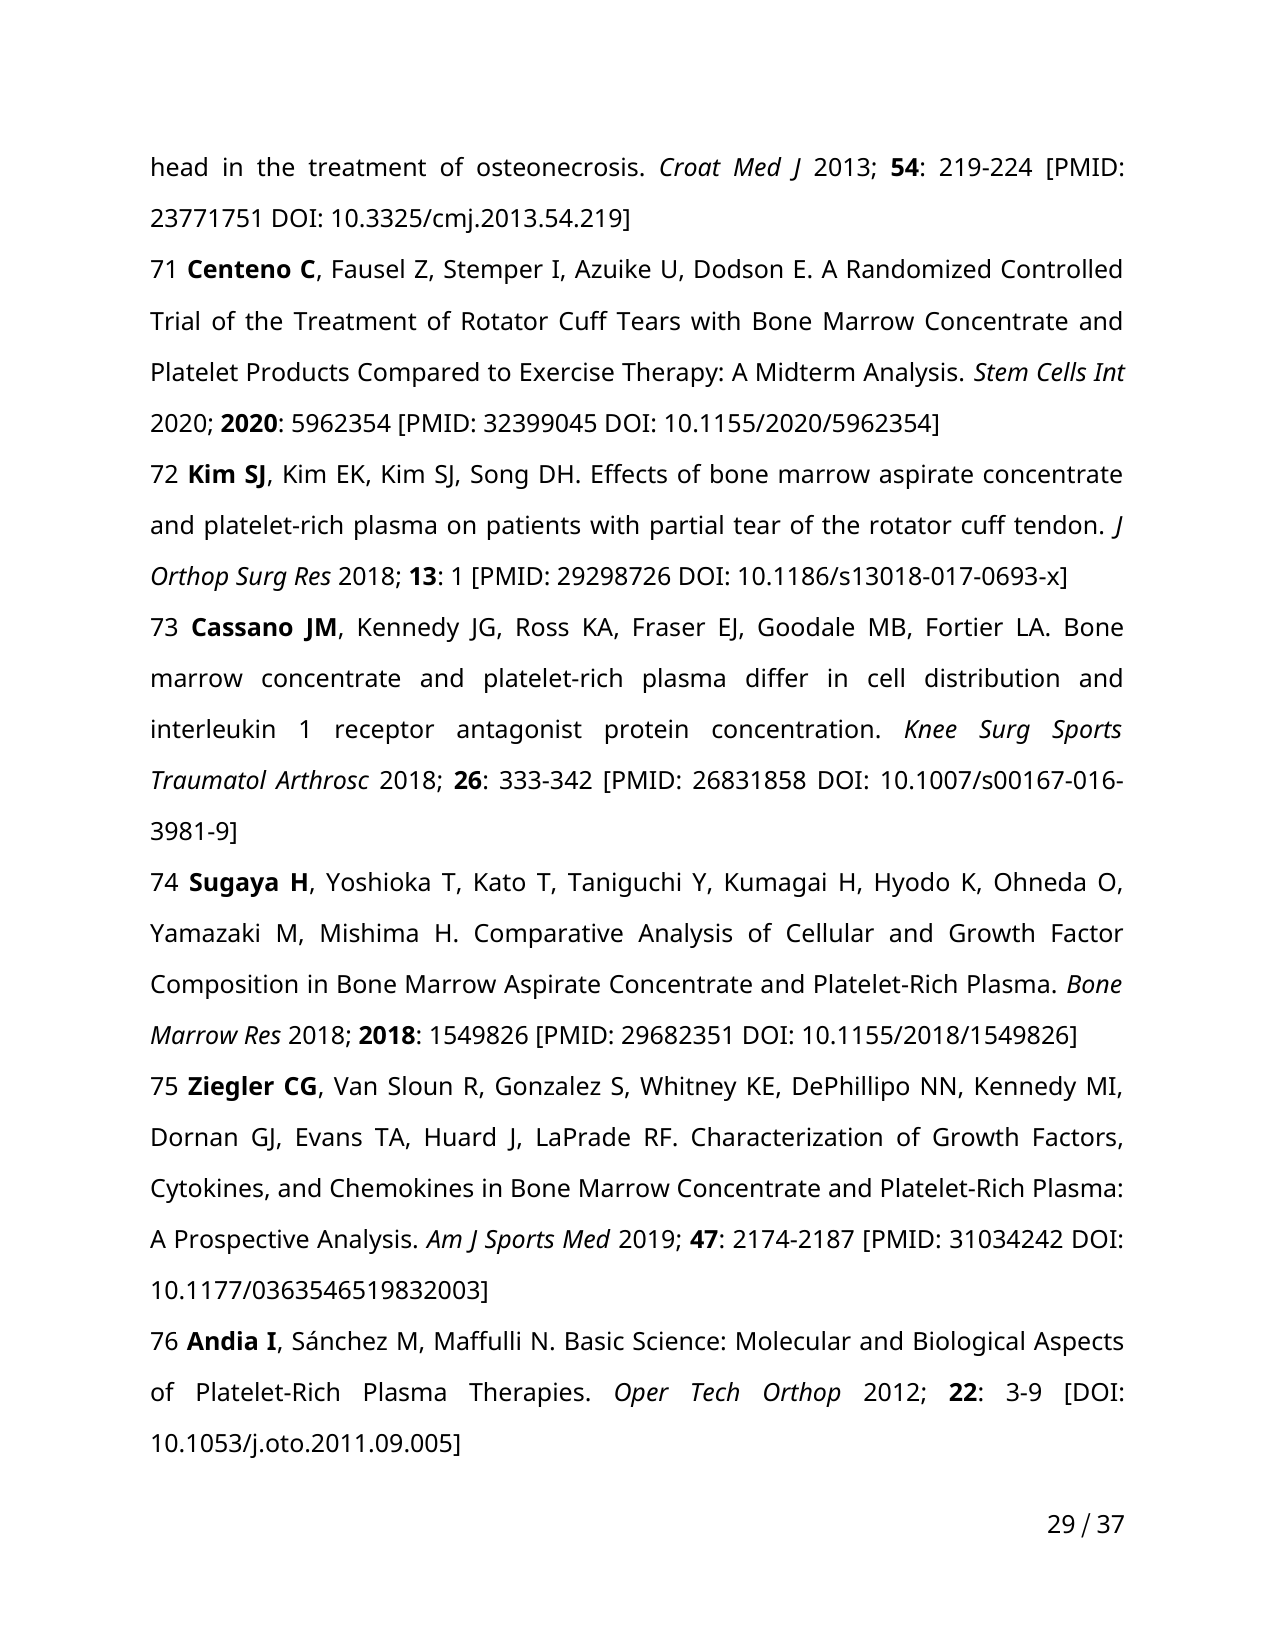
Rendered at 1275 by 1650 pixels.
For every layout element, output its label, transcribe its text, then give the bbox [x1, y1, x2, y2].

text 74 Sugaya H, Yoshioka T, Kato T, Taniguchi Y, Kumagai H, Hyodo K, Ohneda O, Yamazaki M, Mishima H. Comparative Analysis of Cellular and Growth Factor Composition in Bone Marrow Aspirate Concentrate and Platelet-Rich Plasma. Bone Marrow Res 2018; 2018: 1549826 [PMID: 29682351 DOI: 10.1155/2018/1549826] [150, 864, 1125, 1052]
text 71 Centeno C, Fausel Z, Stemper I, Azuike U, Dodson E. A Randomized Controlled Trial of the Treatment of Rotator Cuff Tears with Bone Marrow Concentrate and Platelet Products Compared to Exercise Therapy: A Midterm Analysis. Stem Cells Int 2020; 2020: 5962354 [PMID: 32399045 DOI: 10.1155/2020/5962354] [150, 252, 1125, 439]
text 76 Andia I, Sánchez M, Maffulli N. Basic Science: Molecular and Biological Aspects of Platelet-Rich Plasma Therapies. Oper Tech Orthop 2012; 22: 3-9 [DOI: 10.1053/j.oto.2011.09.005] [150, 1324, 1125, 1460]
text 75 Ziegler CG, Van Sloun R, Gonzalez S, Whitney KE, DePhillipo NN, Kennedy MI, Dornan GJ, Evans TA, Huard J, LaPrade RF. Characterization of Growth Factors, Cytokines, and Chemokines in Bone Marrow Concentrate and Platelet-Rich Plasma: A Prospective Analysis. Am J Sports Med 2019; 47: 2174-2187 [PMID: 31034242 DOI: 10.1177/0363546519832003] [150, 1069, 1125, 1307]
text 72 Kim SJ, Kim EK, Kim SJ, Song DH. Effects of bone marrow aspirate concentrate and platelet-rich plasma on patients with partial tear of the rotator cuff tendon. J Orthop Surg Res 2018; 13: 1 [PMID: 29298726 DOI: 10.1186/s13018-017-0693-x] [150, 456, 1125, 592]
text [150, 150, 1125, 235]
text 73 Cassano JM, Kennedy JG, Ross KA, Fraser EJ, Goodale MB, Fortier LA. Bone marrow concentrate and platelet-rich plasma differ in cell distribution and interleukin 1 receptor antagonist protein concentration. Knee Surg Sports Traumatol Arthrosc 2018; 26: 333-342 [PMID: 26831858 DOI: 10.1007/s00167-016-3981-9] [150, 609, 1125, 848]
